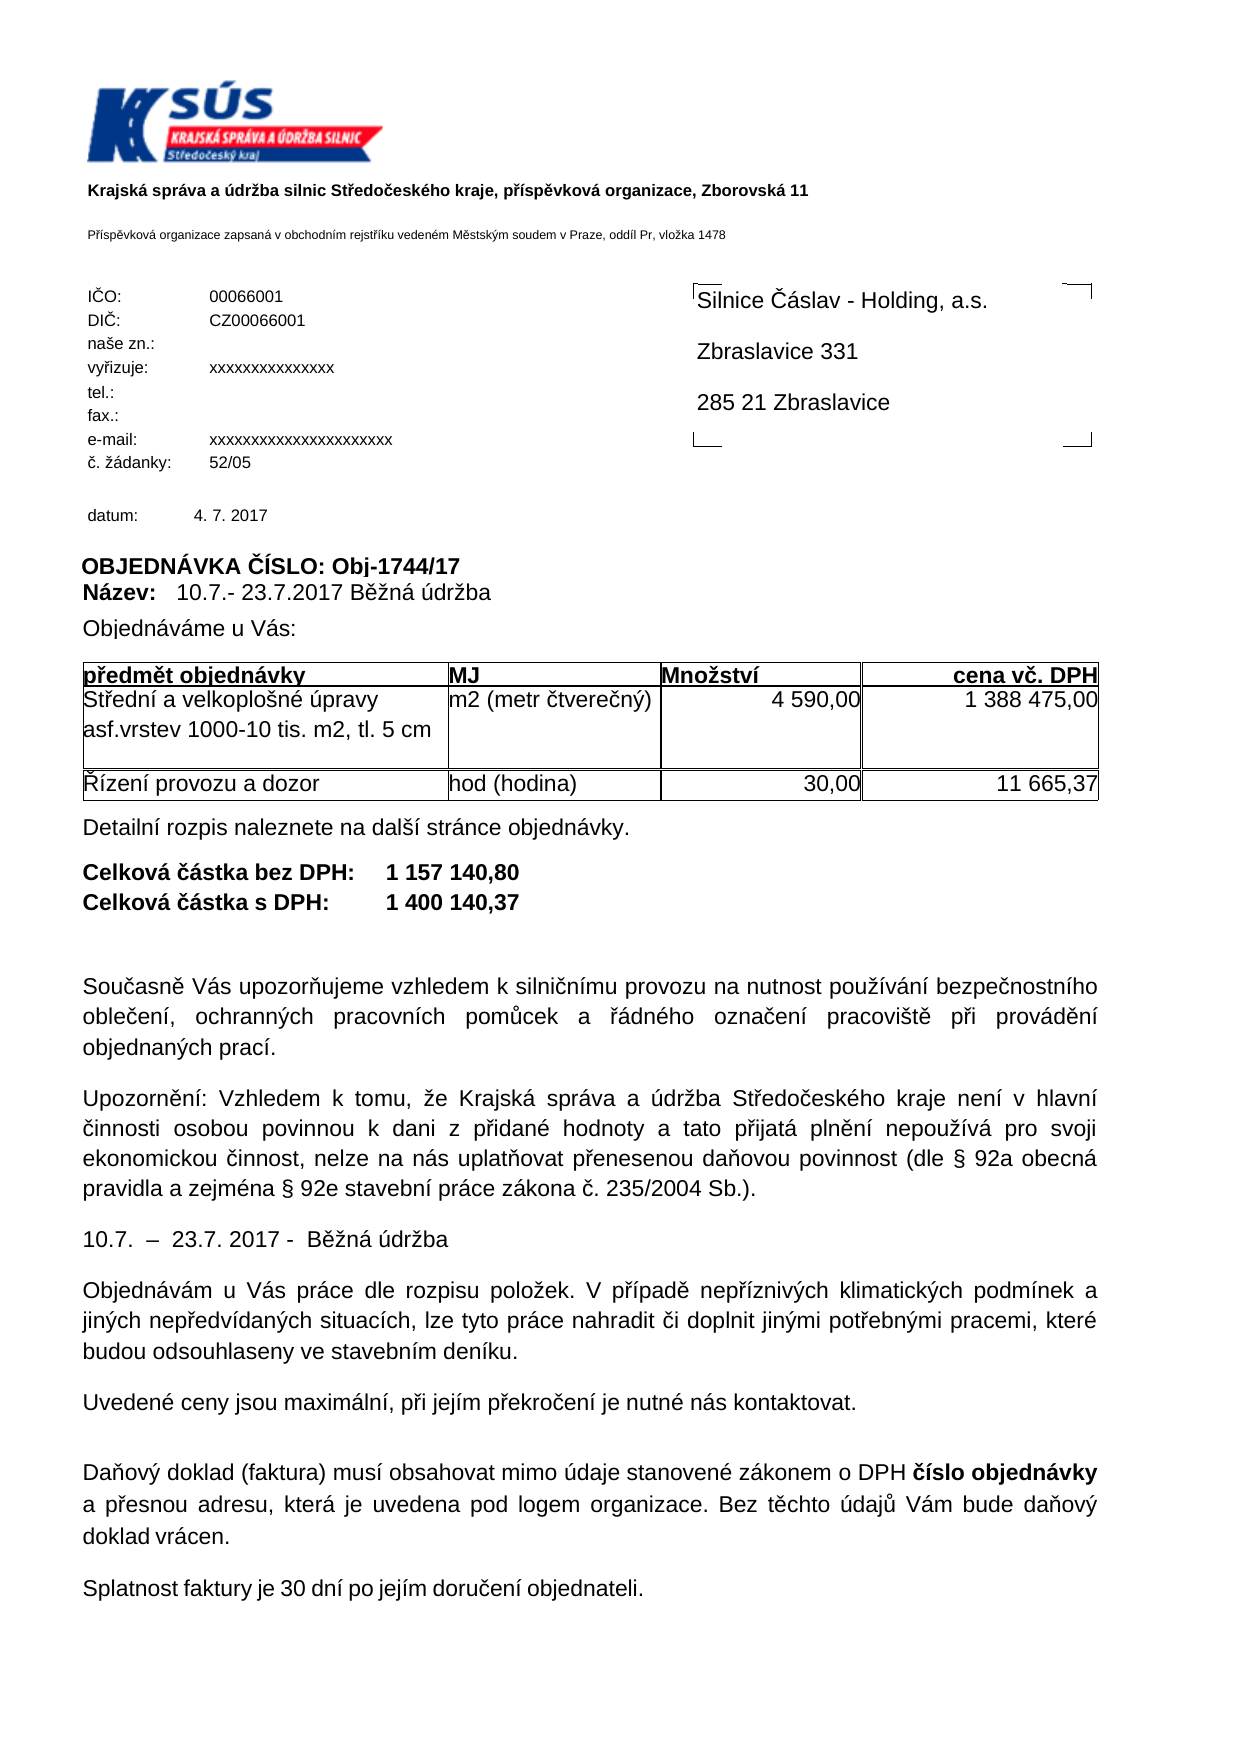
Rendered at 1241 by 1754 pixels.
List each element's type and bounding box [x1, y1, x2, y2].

picture [87, 62, 383, 180]
